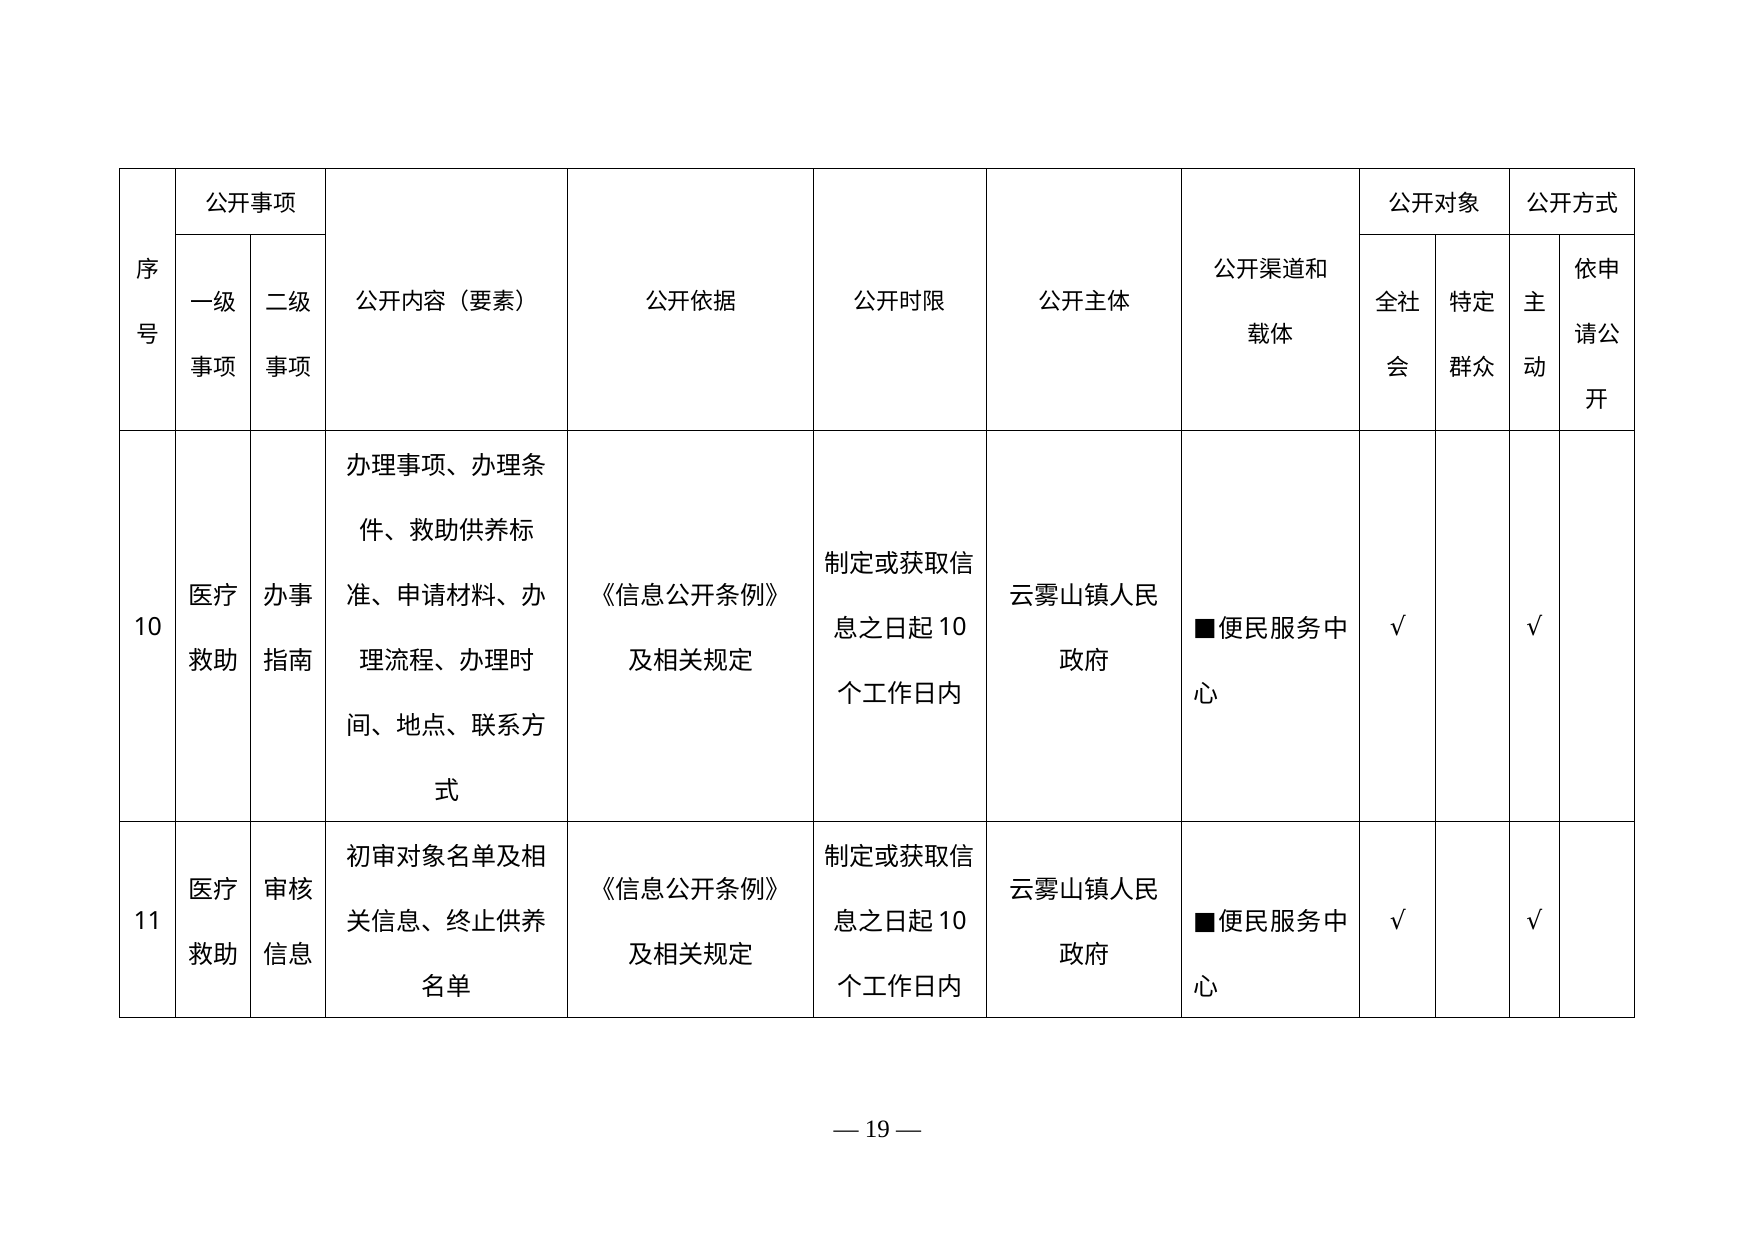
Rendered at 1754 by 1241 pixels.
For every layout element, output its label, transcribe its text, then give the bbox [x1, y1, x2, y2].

table_header 公开时限 [814, 169, 986, 430]
table_cell [1436, 822, 1509, 1017]
table_cell 全社会 [1360, 235, 1435, 430]
table_cell 制定或获取信息之日起10个工作日内 [814, 822, 986, 1017]
table_cell 办理事项、办理条件、救助供养标准、申请材料、办理流程、办理时间、地点、联系方式 [326, 431, 567, 821]
table_header 序号 [120, 169, 175, 430]
table_header 公开渠道和 载体 [1182, 169, 1359, 430]
table_cell √ [1510, 822, 1559, 1017]
table_cell 医疗救助 [176, 431, 250, 821]
table_cell ■便民服务中心 [1182, 431, 1359, 821]
table_cell [1560, 822, 1634, 1017]
table_cell 初审对象名单及相关信息、终止供养名单 [326, 822, 567, 1017]
table_cell 10 [120, 431, 175, 821]
table_cell 审核信息 [251, 822, 325, 1017]
table_cell 《信息公开条例》及相关规定 [568, 431, 813, 821]
table_header 公开方式 [1510, 169, 1634, 234]
table_cell √ [1510, 431, 1559, 821]
table_header 公开对象 [1360, 169, 1509, 234]
table_cell √ [1360, 822, 1435, 1017]
table_cell 办事指南 [251, 431, 325, 821]
table_cell 二级事项 [251, 235, 325, 430]
table_cell 制定或获取信息之日起10个工作日内 [814, 431, 986, 821]
table_header 公开事项 [176, 169, 325, 234]
table_cell 医疗救助 [176, 822, 250, 1017]
table_cell 主动 [1510, 235, 1559, 430]
table_cell 特定群众 [1436, 235, 1509, 430]
table_cell 依申请公开 [1560, 235, 1634, 430]
table_cell 一级事项 [176, 235, 250, 430]
table_header 公开内容（要素） [326, 169, 567, 430]
table_cell 云雾山镇人民政府 [987, 822, 1181, 1017]
table_header 公开依据 [568, 169, 813, 430]
table_cell ■便民服务中心 [1182, 822, 1359, 1017]
table_cell [1436, 431, 1509, 821]
table_cell 云雾山镇人民政府 [987, 431, 1181, 821]
table_cell [1560, 431, 1634, 821]
table_cell 《信息公开条例》及相关规定 [568, 822, 813, 1017]
table_cell 11 [120, 822, 175, 1017]
table_cell √ [1360, 431, 1435, 821]
table_header 公开主体 [987, 169, 1181, 430]
